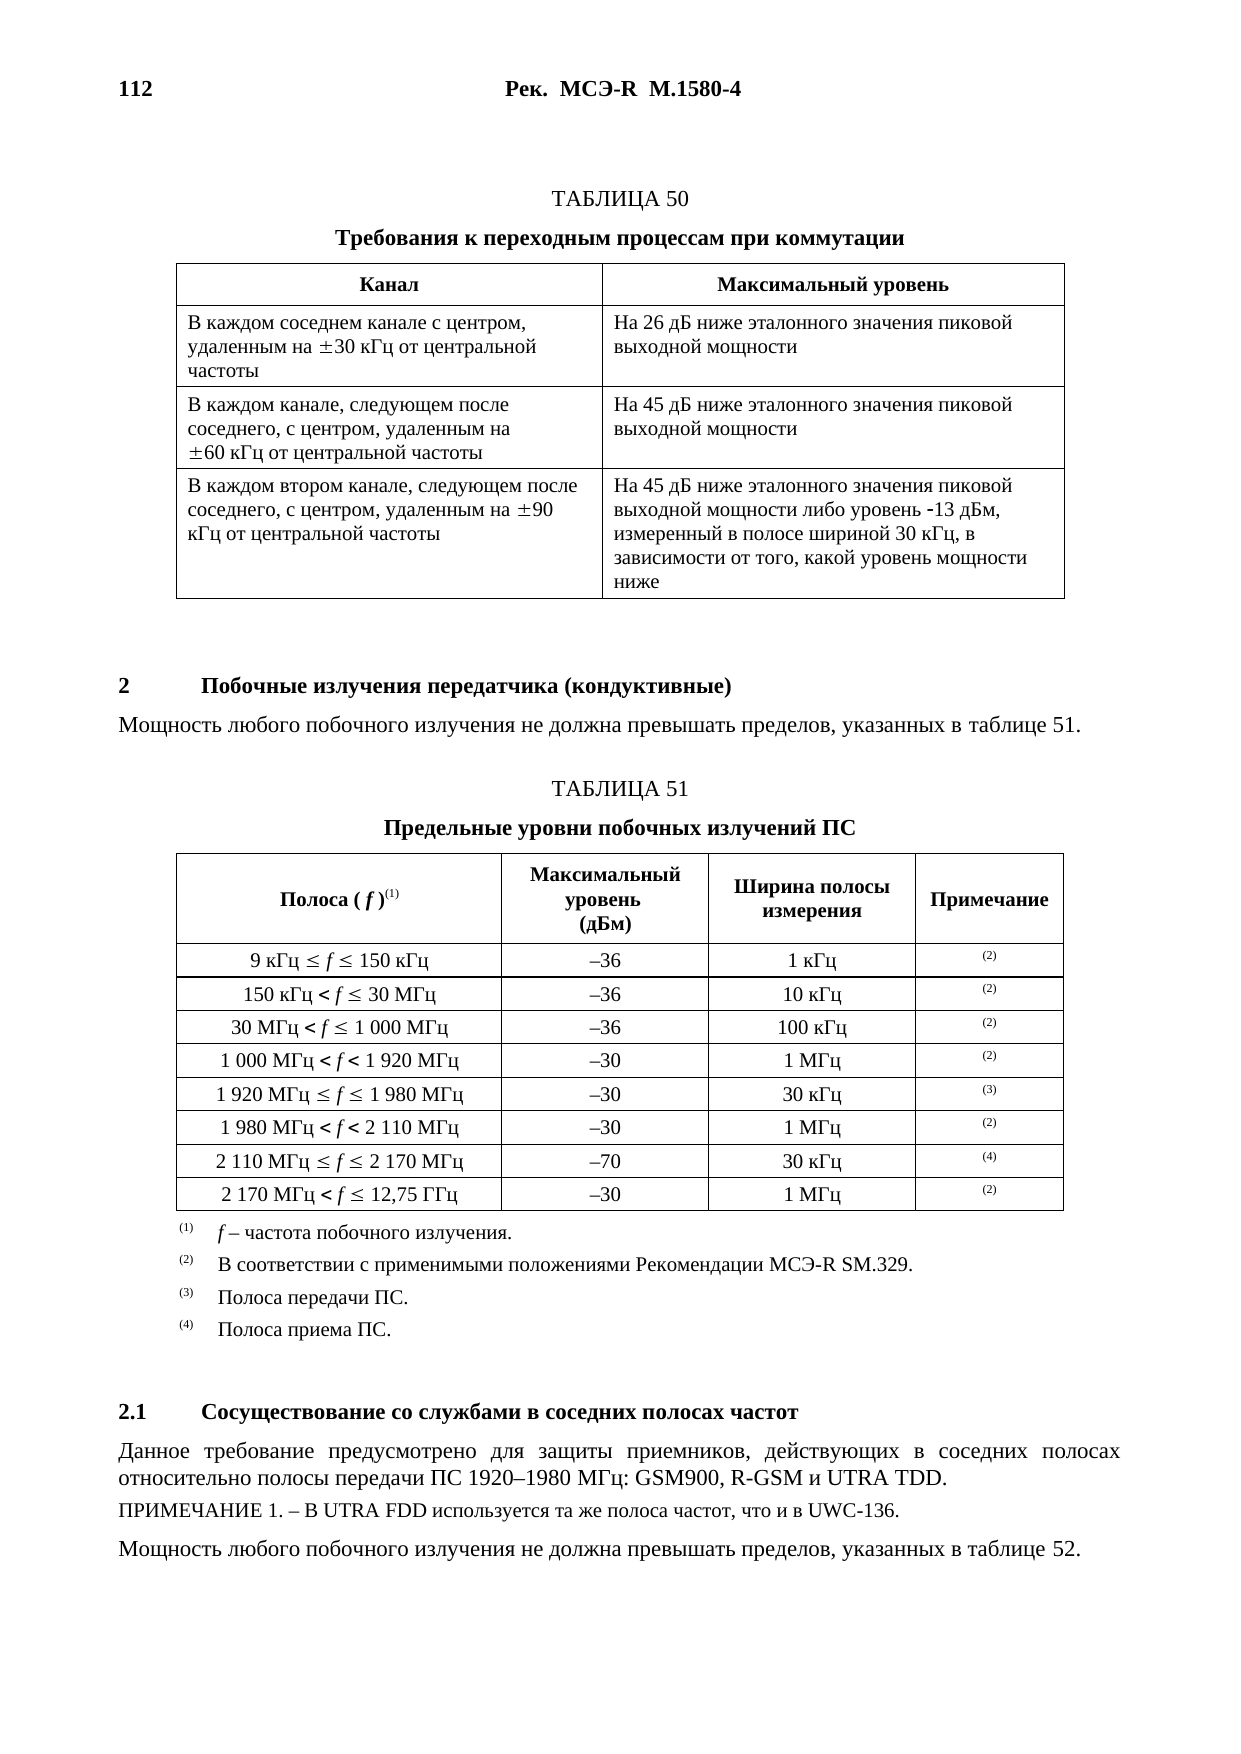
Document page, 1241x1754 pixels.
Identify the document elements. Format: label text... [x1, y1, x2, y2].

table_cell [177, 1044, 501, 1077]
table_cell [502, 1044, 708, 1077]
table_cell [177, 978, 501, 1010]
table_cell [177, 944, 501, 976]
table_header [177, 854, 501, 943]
text Мощность любого побочного излучения не должна превышать пределов, указанных в таблице 51. [118, 711, 1122, 738]
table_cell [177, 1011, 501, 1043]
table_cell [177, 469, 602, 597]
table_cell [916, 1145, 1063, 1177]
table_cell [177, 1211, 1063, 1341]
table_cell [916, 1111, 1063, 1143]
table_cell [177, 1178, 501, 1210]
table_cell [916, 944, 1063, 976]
text Данное требование предусмотрено для защиты приемников, действующих в соседних полосах относительно полосы передачи ПС 1920–1980 МГц: GSM900, R-GSM и UTRA TDD. [118, 1437, 1122, 1490]
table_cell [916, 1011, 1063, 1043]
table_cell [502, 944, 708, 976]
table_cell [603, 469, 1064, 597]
text ТАБЛИЦА 50 [118, 185, 1122, 212]
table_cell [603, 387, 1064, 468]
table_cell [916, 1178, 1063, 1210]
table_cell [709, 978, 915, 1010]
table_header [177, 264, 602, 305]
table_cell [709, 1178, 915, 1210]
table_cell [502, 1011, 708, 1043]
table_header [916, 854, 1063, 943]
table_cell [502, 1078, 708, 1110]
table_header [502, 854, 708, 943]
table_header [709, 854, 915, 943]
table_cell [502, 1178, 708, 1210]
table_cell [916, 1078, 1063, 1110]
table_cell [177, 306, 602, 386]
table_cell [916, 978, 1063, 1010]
subtitle 2 Побочные излучения передатчика (кондуктивные) [118, 673, 1122, 699]
text ПРИМЕЧАНИЕ 1. – В UTRA FDD используется та же полоса частот, что и в UWC-136. [118, 1498, 1122, 1522]
title Требования к переходным процессам при коммутации [118, 224, 1122, 250]
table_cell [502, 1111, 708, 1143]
subtitle 2.1 Сосуществование со службами в соседних полосах частот [118, 1398, 1122, 1425]
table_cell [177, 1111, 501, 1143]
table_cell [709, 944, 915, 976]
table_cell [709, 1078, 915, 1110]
title Предельные уровни побочных излучений ПС [118, 814, 1122, 841]
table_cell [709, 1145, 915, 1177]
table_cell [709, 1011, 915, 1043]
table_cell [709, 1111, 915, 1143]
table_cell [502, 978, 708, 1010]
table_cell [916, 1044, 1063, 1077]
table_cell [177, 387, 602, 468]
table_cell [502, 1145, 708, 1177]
text ТАБЛИЦА 51 [118, 775, 1122, 802]
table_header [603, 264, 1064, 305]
text Мощность любого побочного излучения не должна превышать пределов, указанных в таблице 52. [118, 1535, 1122, 1561]
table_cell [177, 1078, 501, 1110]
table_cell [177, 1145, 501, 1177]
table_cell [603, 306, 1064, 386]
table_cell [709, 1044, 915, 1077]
